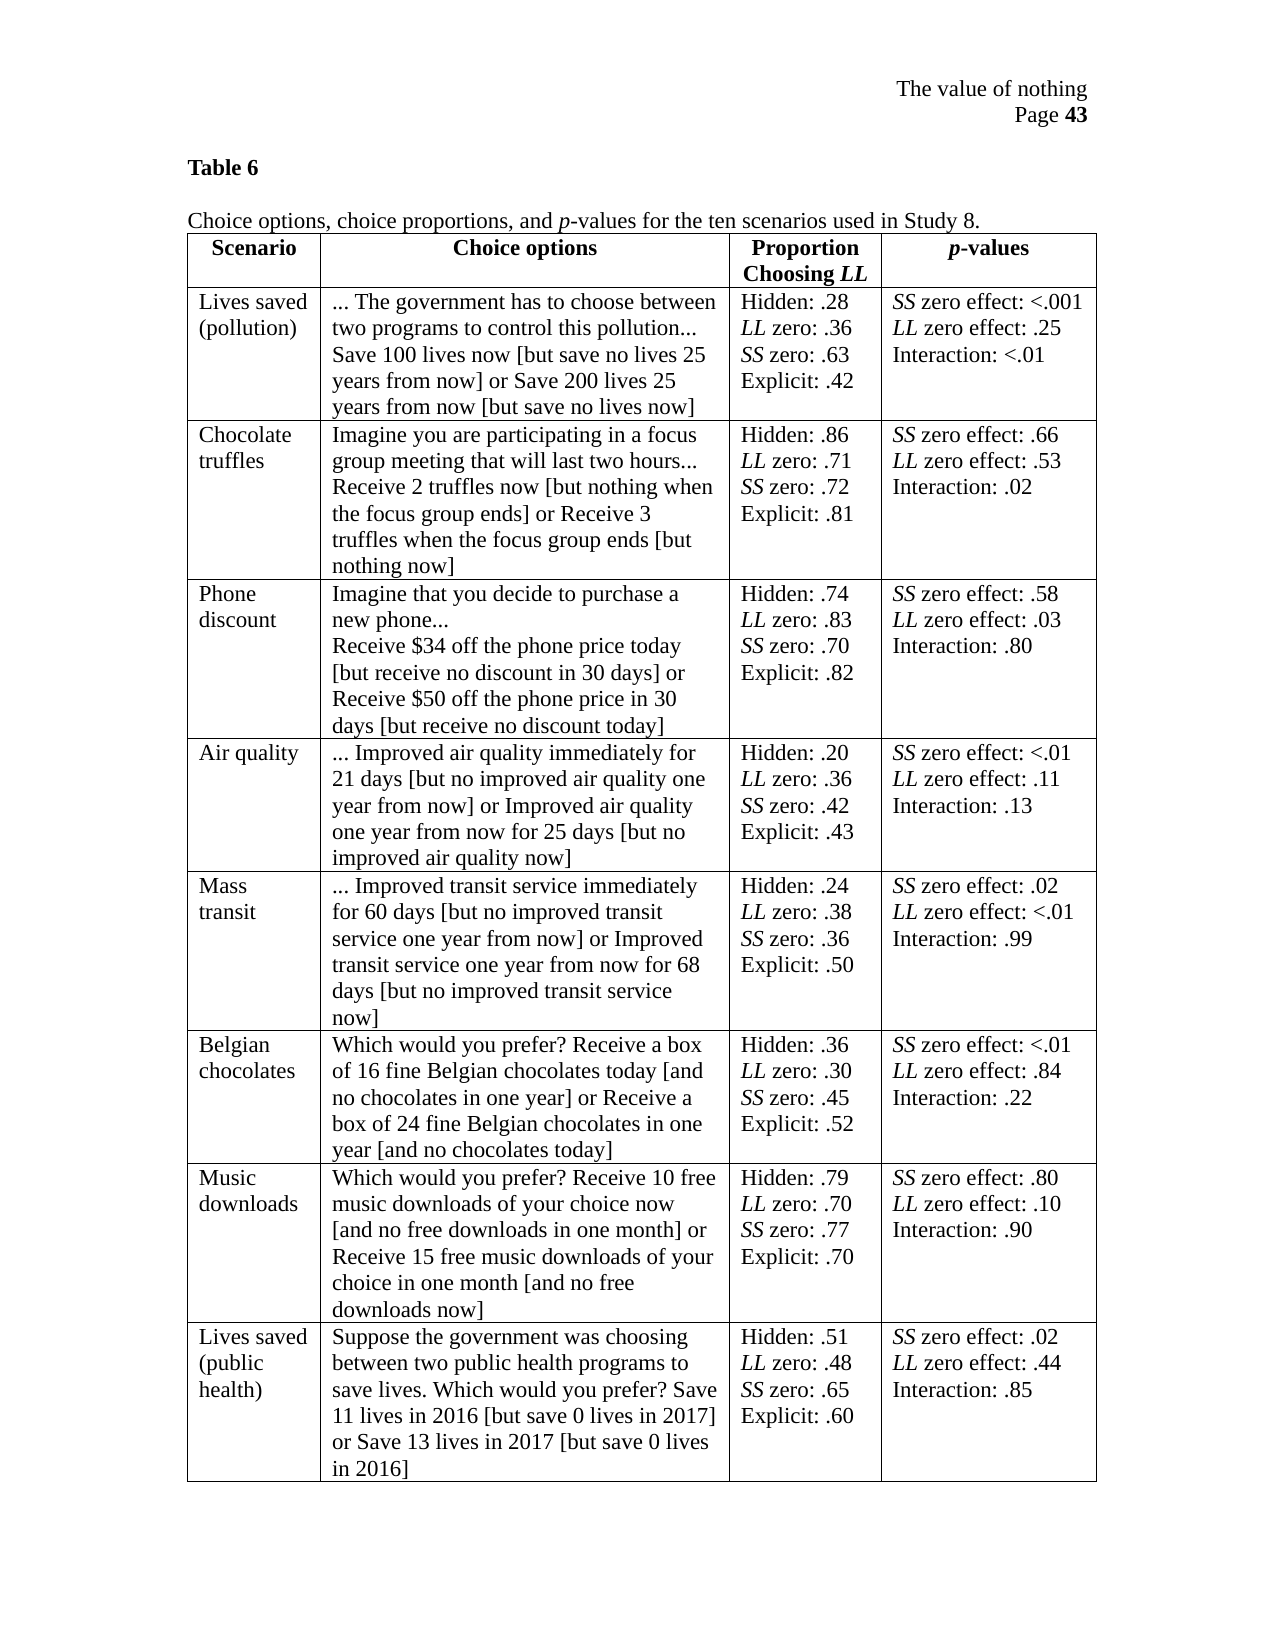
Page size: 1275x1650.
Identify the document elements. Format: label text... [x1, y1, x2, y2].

table_cell Which would you prefer? Receive a box of 16 fine Belgian chocolates today [and no chocolates in one year] or Receive a box of 24 fine Belgian chocolates in one year [and no chocolates today] [321, 1031, 729, 1163]
table_cell Hidden: .51 LL zero: .48 SS zero: .65 Explicit: .60 [730, 1323, 881, 1481]
table_cell Belgian chocolates [188, 1031, 320, 1163]
table_cell Hidden: .28 LL zero: .36 SS zero: .63 Explicit: .42 [730, 288, 881, 420]
table_cell Hidden: .74 LL zero: .83 SS zero: .70 Explicit: .82 [730, 580, 881, 738]
table_cell Hidden: .20 LL zero: .36 SS zero: .42 Explicit: .43 [730, 739, 881, 871]
table_cell SS zero effect: .58 LL zero effect: .03 Interaction: .80 [882, 580, 1096, 738]
table_cell Music downloads [188, 1164, 320, 1322]
table_cell Hidden: .86 LL zero: .71 SS zero: .72 Explicit: .81 [730, 421, 881, 579]
table_cell Mass transit [188, 872, 320, 1030]
table_cell Air quality [188, 739, 320, 871]
table_header p-values [882, 234, 1096, 287]
table_cell Hidden: .24 LL zero: .38 SS zero: .36 Explicit: .50 [730, 872, 881, 1030]
table_cell SS zero effect: .66 LL zero effect: .53 Interaction: .02 [882, 421, 1096, 579]
table_cell Lives saved (public health) [188, 1323, 320, 1481]
table_cell ... Improved air quality immediately for 21 days [but no improved air quality one year from now] or Improved air quality one year from now for 25 days [but no improved air quality now] [321, 739, 729, 871]
table_header Choice options [321, 234, 729, 287]
table_cell Suppose the government was choosing between two public health programs to save lives. Which would you prefer? Save 11 lives in 2016 [but save 0 lives in 2017] or Save 13 lives in 2017 [but save 0 lives in 2016] [321, 1323, 729, 1481]
table_header Proportion Choosing LL [730, 234, 881, 287]
table_cell SS zero effect: .80 LL zero effect: .10 Interaction: .90 [882, 1164, 1096, 1322]
table_cell ... Improved transit service immediately for 60 days [but no improved transit service one year from now] or Improved transit service one year from now for 68 days [but no improved transit service now] [321, 872, 729, 1030]
text Table 6 [187, 154, 1087, 180]
text Choice options, choice proportions, and p-values for the ten scenarios used in Study 8. [187, 207, 1087, 233]
table_cell Imagine that you decide to purchase a new phone... Receive $34 off the phone price today [but receive no discount in 30 days] or Receive $50 off the phone price in 30 days [but receive no discount today] [321, 580, 729, 738]
table_cell SS zero effect: <.01 LL zero effect: .84 Interaction: .22 [882, 1031, 1096, 1163]
table_cell SS zero effect: <.001 LL zero effect: .25 Interaction: <.01 [882, 288, 1096, 420]
table_cell Phone discount [188, 580, 320, 738]
table_cell Chocolate truffles [188, 421, 320, 579]
table_cell Hidden: .36 LL zero: .30 SS zero: .45 Explicit: .52 [730, 1031, 881, 1163]
table_cell Lives saved (pollution) [188, 288, 320, 420]
table_cell ... The government has to choose between two programs to control this pollution... Save 100 lives now [but save no lives 25 years from now] or Save 200 lives 25 years from now [but save no lives now] [321, 288, 729, 420]
table_cell Imagine you are participating in a focus group meeting that will last two hours... Receive 2 truffles now [but nothing when the focus group ends] or Receive 3 truffles when the focus group ends [but nothing now] [321, 421, 729, 579]
table_cell Which would you prefer? Receive 10 free music downloads of your choice now [and no free downloads in one month] or Receive 15 free music downloads of your choice in one month [and no free downloads now] [321, 1164, 729, 1322]
table_cell Hidden: .79 LL zero: .70 SS zero: .77 Explicit: .70 [730, 1164, 881, 1322]
table_cell SS zero effect: .02 LL zero effect: .44 Interaction: .85 [882, 1323, 1096, 1481]
table_cell SS zero effect: .02 LL zero effect: <.01 Interaction: .99 [882, 872, 1096, 1030]
table_cell SS zero effect: <.01 LL zero effect: .11 Interaction: .13 [882, 739, 1096, 871]
table_header Scenario [188, 234, 320, 287]
